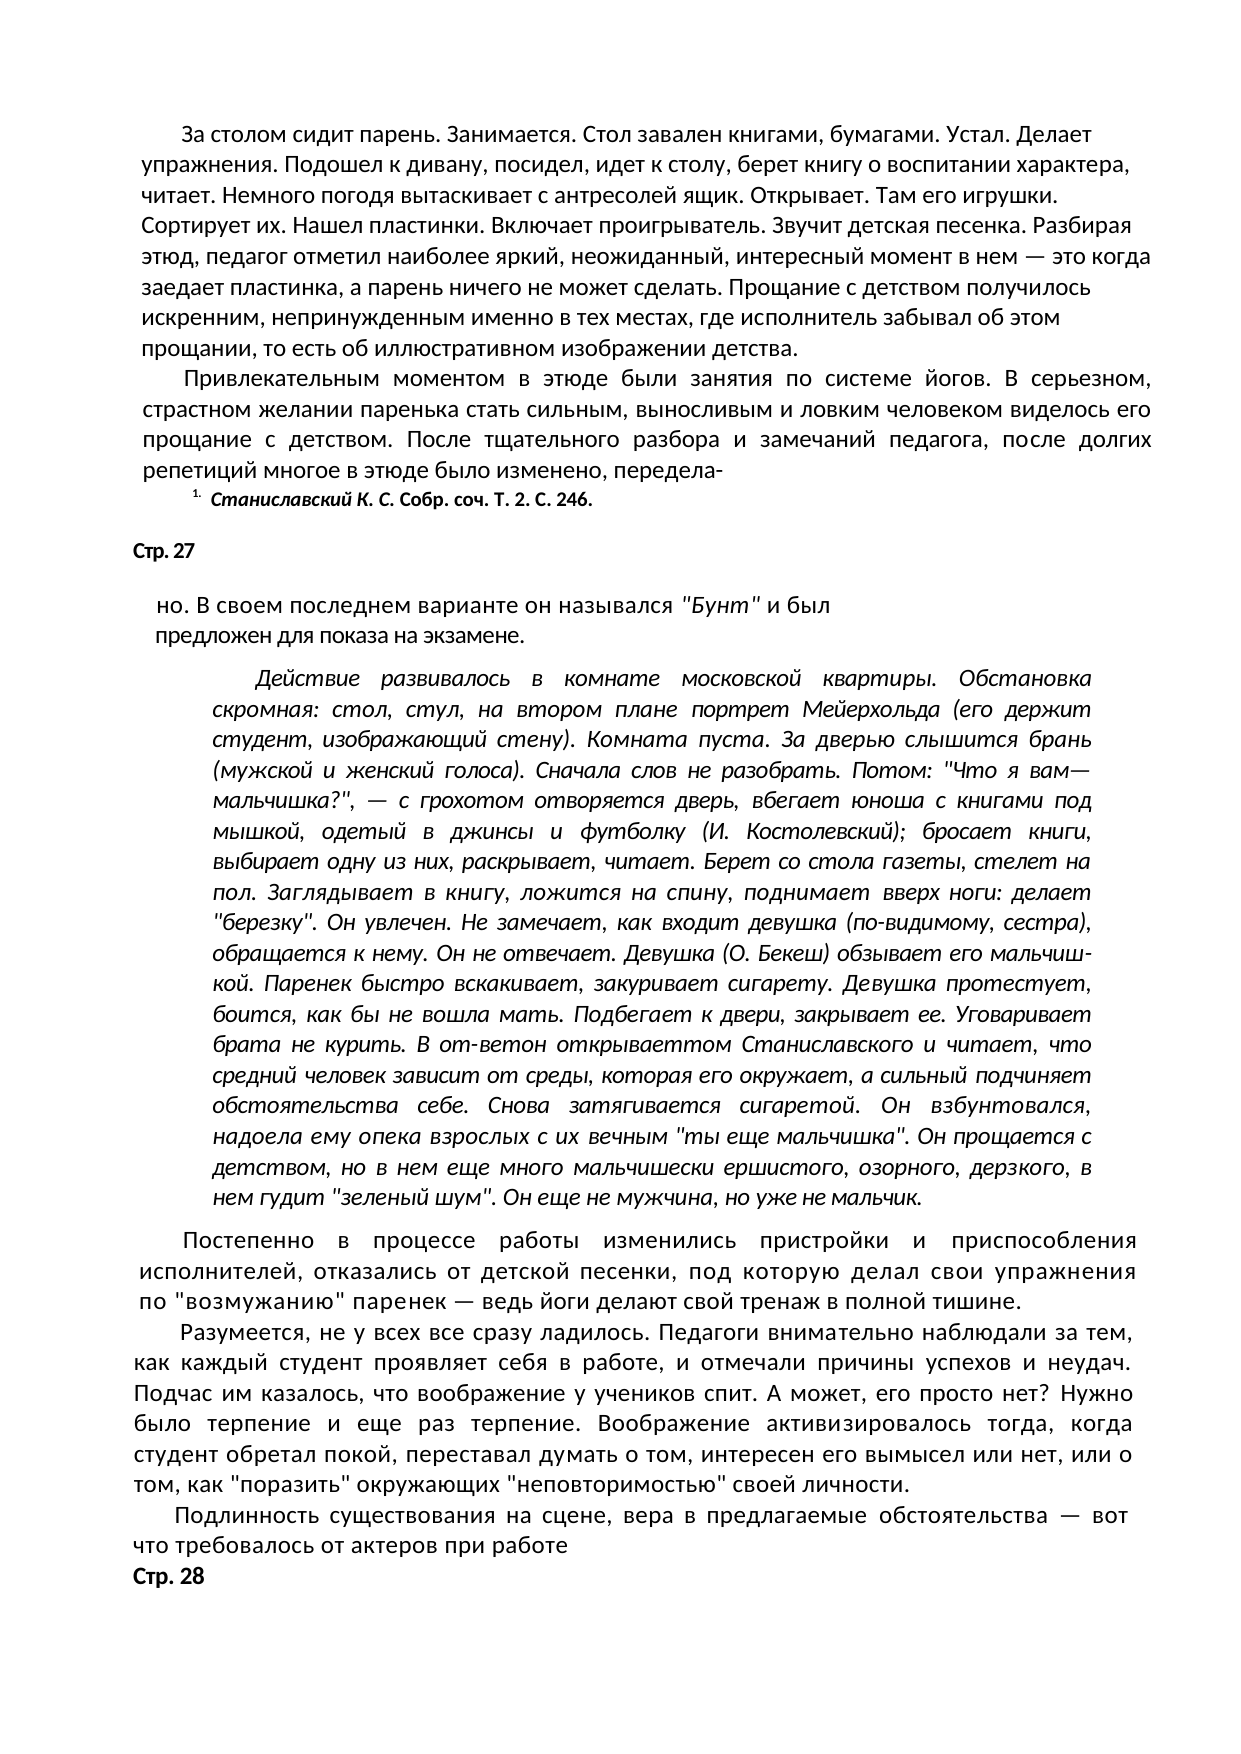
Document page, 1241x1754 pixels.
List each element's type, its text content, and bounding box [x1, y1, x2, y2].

text Разумеется, не у всех все сразу ладилось. Педагоги внимательно наблюдали за тем, как каждый студент проявляет себя в работе, и отмечали причины успехов и неудач. Подчас им казалось, что воображение у учеников спит. А может, его просто нет? Нужно было терпение и еще раз терпение. Воображение активизировалось тогда, когда студент обретал покой, переставал думать о том, интересен его вымысел или нет, или о том, как "поразить" окружающих "неповторимостью" своей личности. [133, 1316, 1133, 1499]
text Подлинность существования на сцене, вера в предлагаемые обстоятельства — вот что требовалось от актеров при работе [133, 1499, 1128, 1560]
text Стр. 28 [133, 1560, 1152, 1591]
text Стр. 27 [133, 536, 1152, 564]
text 1. Станиславский К. С. Собр. соч. Т. 2. С. 246. [133, 486, 1152, 511]
text предложен для показа на экзамене. [155, 619, 1152, 650]
text Действие развивалось в комнате московской квартиры. Обстановка скромная: стол, стул, на втором плане портрет Мейерхольда (его держит студент, изображающий стену). Комната пуста. За дверью слышится брань (мужской и женский голоса). Сначала слов не разобрать. Потом: "Что я вам— мальчишка?", — с грохотом отворяется дверь, вбегает юноша с книгами под мышкой, одетый в джинсы и футболку (И. Костолевский); бросает книги, выбирает одну из них, раскрывает, читает. Берет со стола газеты, стелет на пол. Заглядывает в книгу, ложится на спину, поднимает вверх ноги: делает "березку". Он увлечен. Не замечает, как входит девушка (по-видимому, сестра), обращается к нему. Он не отвечает. Девушка (О. Бекеш) обзывает его мальчишкой. Паренек быстро вскакивает, закуривает сигарету. Девушка протестует, боится, как бы не вошла мать. Подбегает к двери, закрывает ее. Уговаривает брата не курить. В от-ветон открываеттом Станиславского и читает, что средний человек зависит от среды, которая его окружает, а сильный подчиняет обстоятельства себе. Снова затягивается сигаретой. Он взбунтовался, надоела ему опека взрослых с их вечным "ты еще мальчишка". Он прощается с детством, но в нем еще много мальчишески ершистого, озорного, дерзкого, в нем гудит "зеленый шум". Он еще не мужчина, но уже не мальчик. [212, 662, 1092, 1212]
text но. В своем последнем варианте он назывался "Бунт" и был [156, 589, 1152, 619]
text За столом сидит парень. Занимается. Стол завален книгами, бумагами. Устал. Делает упражнения. Подошел к дивану, посидел, идет к столу, берет книгу о воспитании характера, читает. Немного погодя вытаскивает с антресолей ящик. Открывает. Там его игрушки. Сортирует их. Нашел пластинки. Включает проигрыватель. Звучит детская песенка. Разбирая этюд, педагог отметил наиболее яркий, неожиданный, интересный момент в нем — это когда заедает пластинка, а парень ничего не может сделать. Прощание с детством получилось искренним, непринужденным именно в тех местах, где исполнитель забывал об этом прощании, то есть об иллюстративном изображении детства. [141, 118, 1152, 362]
text Постепенно в процессе работы изменились пристройки и приспособления исполнителей, отказались от детской песенки, под которую делал свои упражнения по "возмужанию" паренек — ведь йоги делают свой тренаж в полной тишине. [139, 1224, 1137, 1316]
text Привлекательным моментом в этюде были занятия по системе йогов. В серьезном, страстном желании паренька стать сильным, выносливым и ловким человеком виделось его прощание с детством. После тщательного разбора и замечаний педагога, после долгих репетиций многое в этюде было изменено, передела- [142, 362, 1152, 484]
